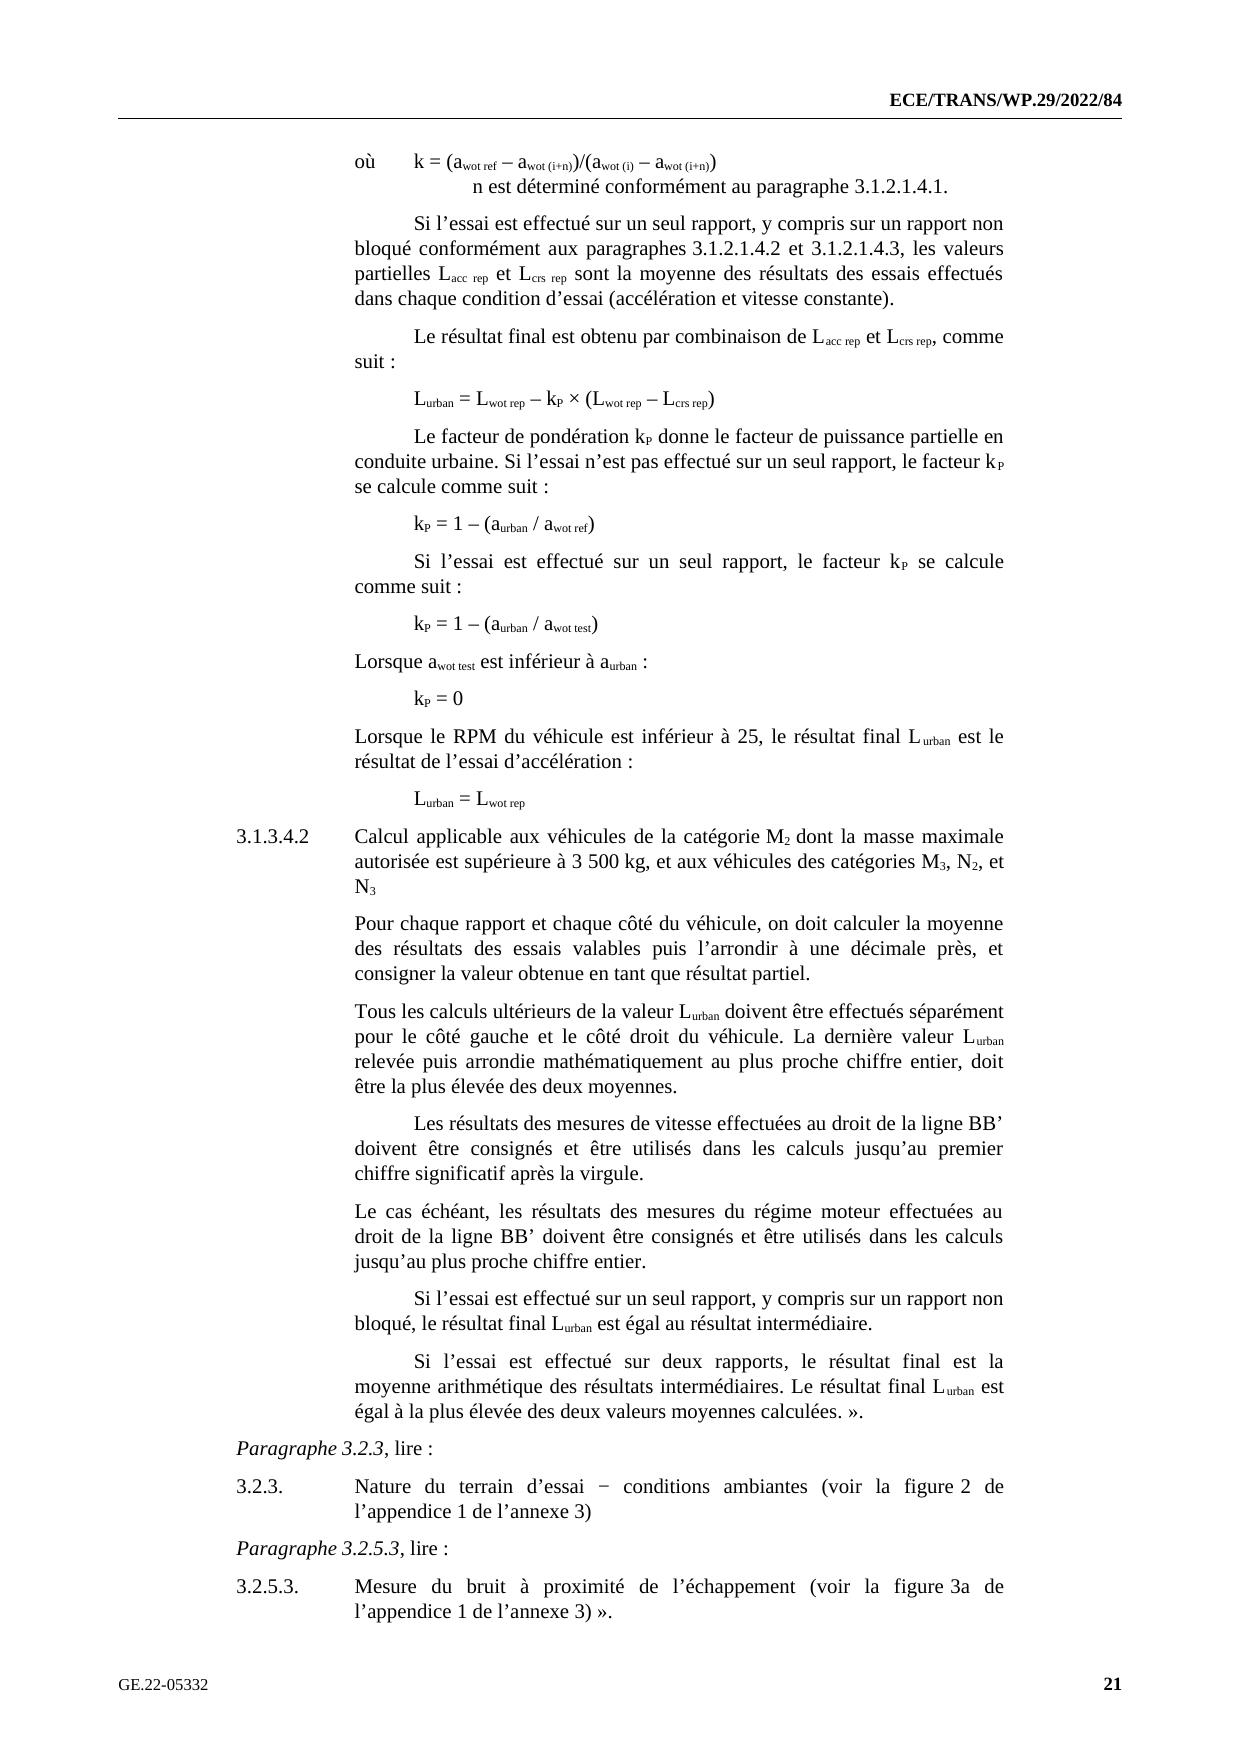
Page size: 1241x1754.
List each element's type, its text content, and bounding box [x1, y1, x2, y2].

text 3.1.3.4.2 Calcul applicable aux véhicules de la catégorie M2 dont la masse maximale autorisée est supérieure à 3 500 kg, et aux véhicules des catégories M3, N2, et N3 [236, 823, 1004, 898]
text Paragraphe 3.2.5.3, lire : [236, 1535, 1004, 1560]
text Si l’essai est effectué sur deux rapports, le résultat final est la moyenne arithmétique des résultats intermédiaires. Le résultat final Lurban est égal à la plus élevée des deux valeurs moyennes calculées. ». [354, 1348, 1004, 1423]
text Si l’essai est effectué sur un seul rapport, le facteur kP se calcule comme suit : [354, 548, 1004, 598]
text Paragraphe 3.2.3, lire : [177, 1435, 1004, 1460]
text 3.2.5.3. Mesure du bruit à proximité de l’échappement (voir la figure 3a de l’appendice 1 de l’annexe 3) ». [236, 1573, 1004, 1623]
text Le facteur de pondération kP donne le facteur de puissance partielle en conduite urbaine. Si l’essai n’est pas effectué sur un seul rapport, le facteur kP se calcule comme suit : [354, 423, 1004, 498]
text 3.2.3. Nature du terrain d’essai − conditions ambiantes (voir la figure 2 de l’appendice 1 de l’annexe 3) [236, 1473, 1004, 1523]
text Les résultats des mesures de vitesse effectuées au droit de la ligne BB’ doivent être consignés et être utilisés dans les calculs jusqu’au premier chiffre significatif après la virgule. [354, 1110, 1004, 1185]
text Si l’essai est effectué sur un seul rapport, y compris sur un rapport non bloqué conformément aux paragraphes 3.1.2.1.4.2 et 3.1.2.1.4.3, les valeurs partielles Lacc rep et Lcrs rep sont la moyenne des résultats des essais effectués dans chaque condition d’essai (accélération et vitesse constante). [354, 210, 1004, 310]
text Lorsque le RPM du véhicule est inférieur à 25, le résultat final Lurban est le résultat de l’essai d’accélération : [354, 723, 1004, 773]
text kP = 1 – (aurban / awot ref) [354, 510, 1004, 535]
text où k = (awot ref – awot (i+n))/(awot (i) – awot (i+n)) n est déterminé conformément au paragraphe 3.1.2.1.4.1. [354, 148, 1004, 198]
text Le résultat final est obtenu par combinaison de Lacc rep et Lcrs rep, comme suit : [354, 323, 1004, 373]
text Lorsque awot test est inférieur à aurban : [354, 648, 1004, 673]
text kP = 1 – (aurban / awot test) [354, 610, 1004, 635]
text Le cas échéant, les résultats des mesures du régime moteur effectuées au droit de la ligne BB’ doivent être consignés et être utilisés dans les calculs jusqu’au plus proche chiffre entier. [354, 1198, 1004, 1273]
text Si l’essai est effectué sur un seul rapport, y compris sur un rapport non bloqué, le résultat final Lurban est égal au résultat intermédiaire. [354, 1285, 1004, 1335]
text kP = 0 [354, 685, 1004, 710]
text Lurban = Lwot rep – kP × (Lwot rep – Lcrs rep) [354, 385, 1004, 410]
text Tous les calculs ultérieurs de la valeur Lurban doivent être effectués séparément pour le côté gauche et le côté droit du véhicule. La dernière valeur Lurban relevée puis arrondie mathématiquement au plus proche chiffre entier, doit être la plus élevée des deux moyennes. [354, 998, 1004, 1098]
text Lurban = Lwot rep [354, 785, 1004, 810]
text Pour chaque rapport et chaque côté du véhicule, on doit calculer la moyenne des résultats des essais valables puis l’arrondir à une décimale près, et consigner la valeur obtenue en tant que résultat partiel. [354, 910, 1004, 985]
